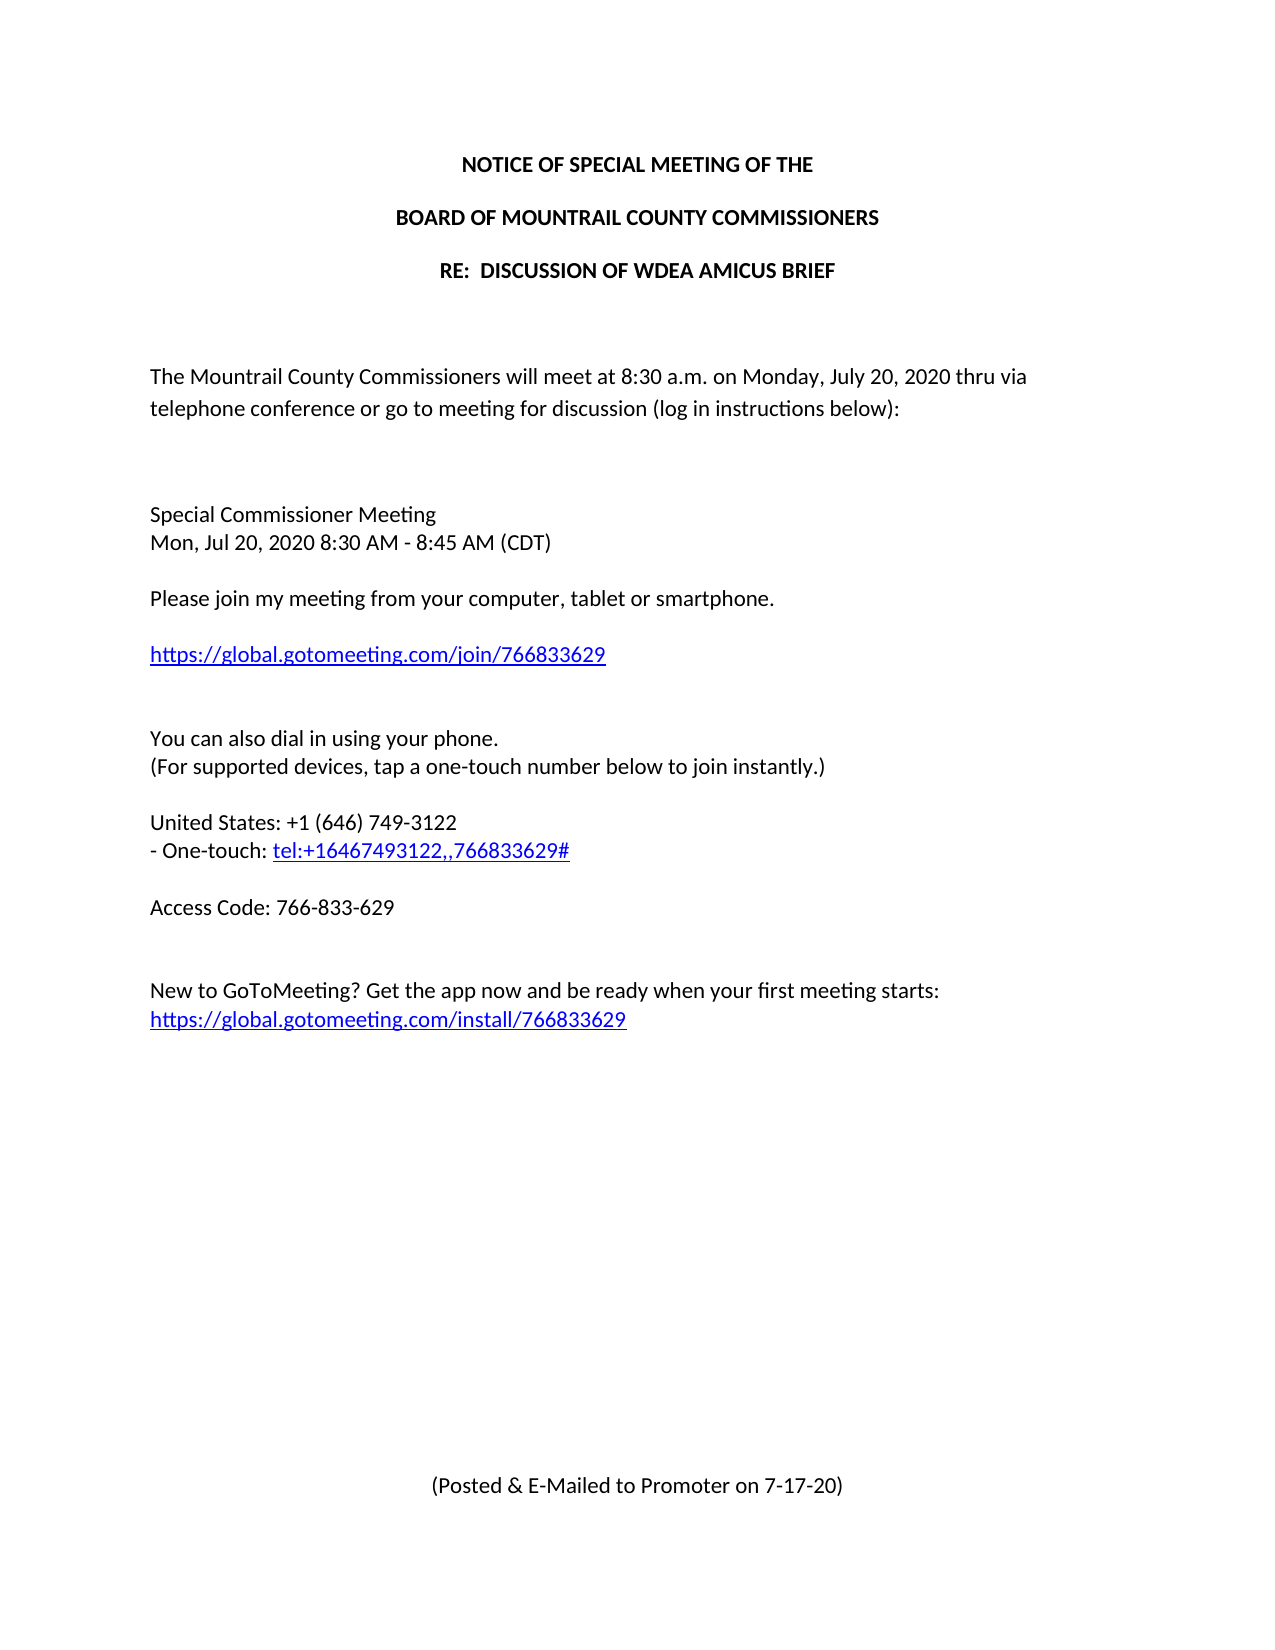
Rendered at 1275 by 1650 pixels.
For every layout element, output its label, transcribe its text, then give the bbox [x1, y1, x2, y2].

text The Mountrail County Commissioners will meet at 8:30 a.m. on Monday, July 20, 2020 thru via telephone conference or go to meeting for discussion (log in instructions below): [150, 362, 1125, 422]
text NOTICE OF SPECIAL MEETING OF THE [150, 150, 1125, 178]
text Please join my meeting from your computer, tablet or smartphone. [150, 584, 1125, 612]
text BOARD OF MOUNTRAIL COUNTY COMMISSIONERS [150, 203, 1125, 231]
text Special Commissioner Meeting [150, 500, 1125, 528]
text https://global.gotomeeting.com/join/766833629 [150, 640, 1125, 668]
text RE: DISCUSSION OF WDEA AMICUS BRIEF [150, 256, 1125, 284]
text (For supported devices, tap a one-touch number below to join instantly.) [150, 752, 1125, 781]
text Mon, Jul 20, 2020 8:30 AM - 8:45 AM (CDT) [150, 528, 1125, 556]
text You can also dial in using your phone. [150, 724, 1125, 752]
text (Posted & E-Mailed to Promoter on 7-17-20) [150, 1471, 1125, 1499]
text United States: +1 (646) 749-3122 [150, 808, 1125, 837]
text New to GoToMeeting? Get the app now and be ready when your first meeting starts: https://global.gotomeeting.com/install/766833629 [150, 977, 1125, 1033]
text - One-touch: tel:+16467493122,,766833629# [150, 837, 1125, 864]
text Access Code: 766-833-629 [150, 893, 1125, 921]
